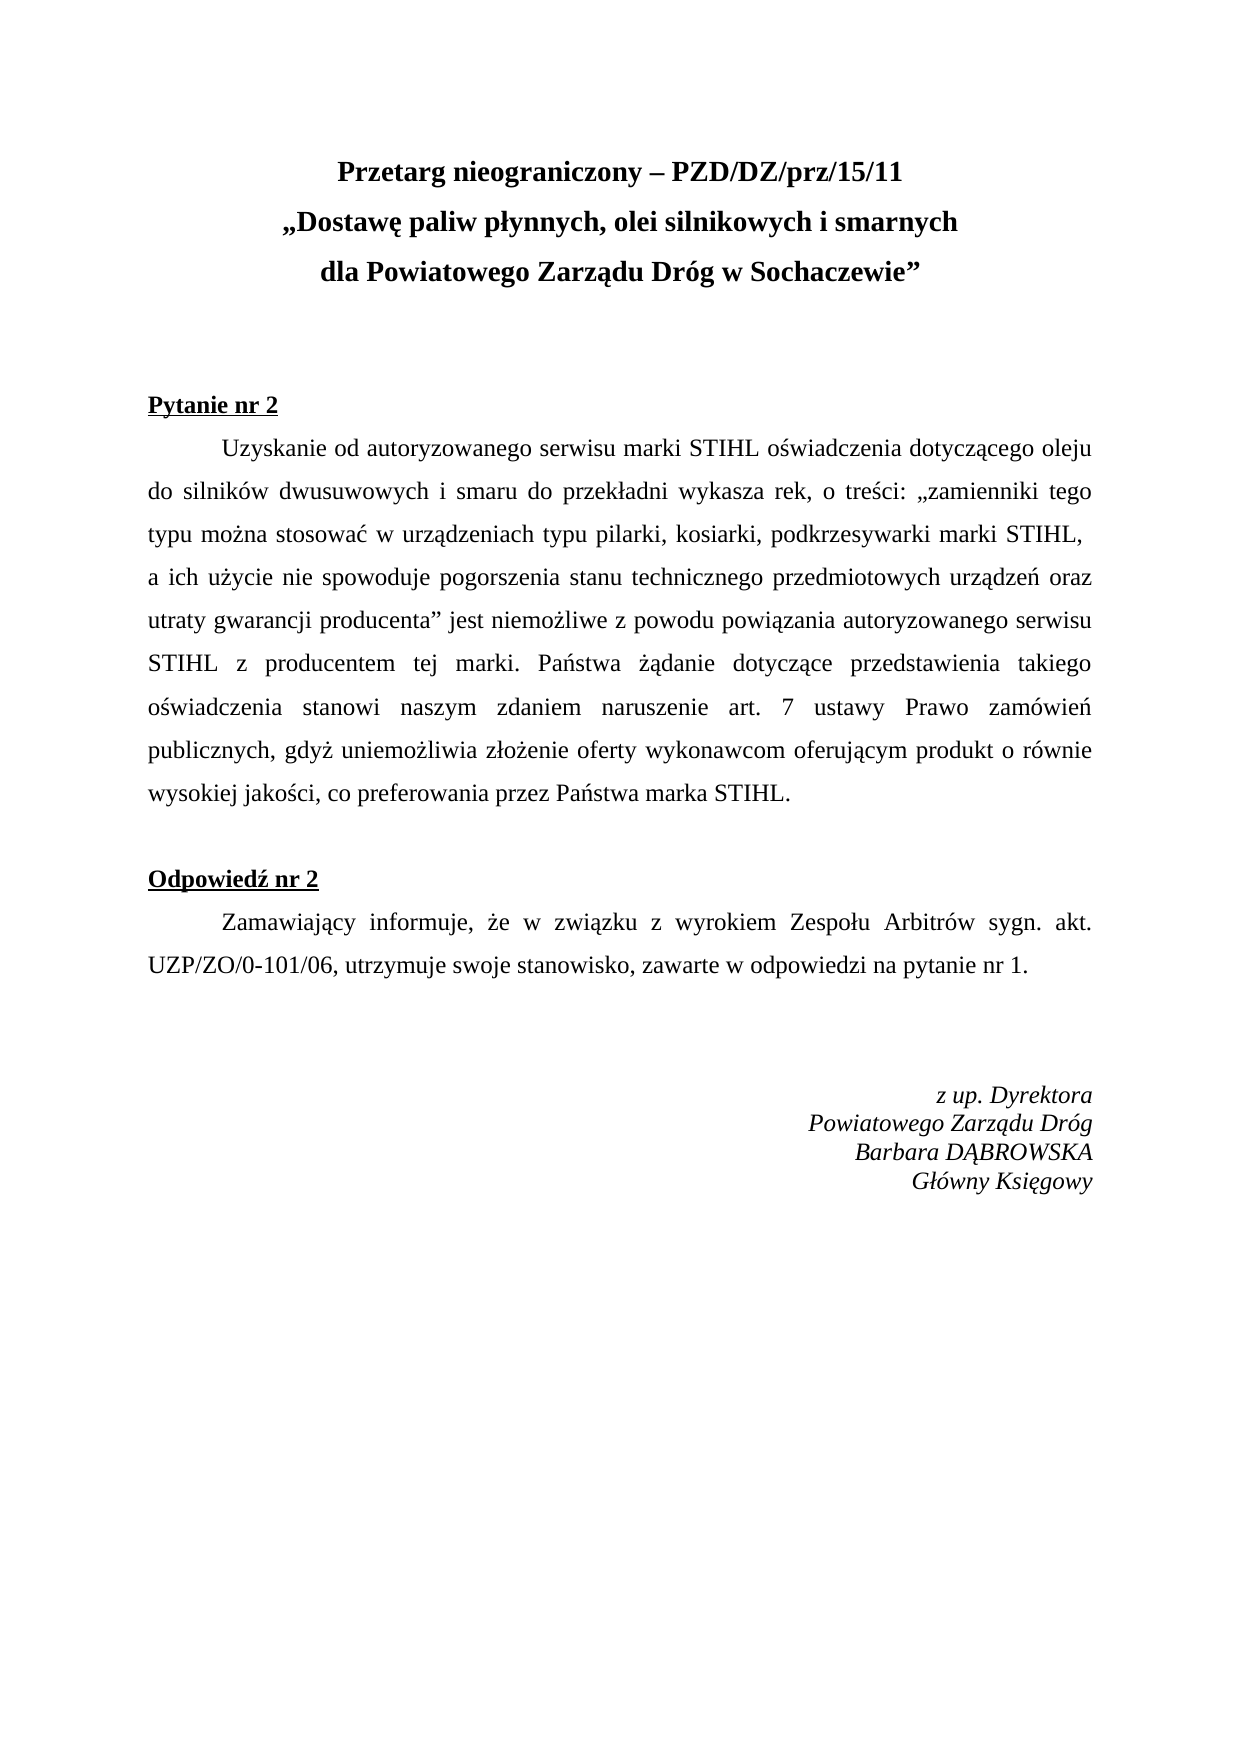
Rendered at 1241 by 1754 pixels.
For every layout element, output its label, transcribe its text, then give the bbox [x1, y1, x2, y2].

text Powiatowego Zarządu Dróg [148, 1108, 1093, 1137]
text Uzyskanie od autoryzowanego serwisu marki STIHL oświadczenia dotyczącego oleju do silników dwusuwowych i smaru do przekładni wykasza rek, o treści: „zamienniki tego typu można stosować w urządzeniach typu pilarki, kosiarki, podkrzesywarki marki STIHL, a ich użycie nie spowoduje pogorszenia stanu technicznego przedmiotowych urządzeń oraz utraty gwarancji producenta” jest niemożliwe z powodu powiązania autoryzowanego serwisu STIHL z producentem tej marki. Państwa żądanie dotyczące przedstawienia takiego oświadczenia stanowi naszym zdaniem naruszenie art. 7 ustawy Prawo zamówień publicznych, gdyż uniemożliwia złożenie oferty wykonawcom oferującym produkt o równie wysokiej jakości, co preferowania przez Państwa marka STIHL. [148, 433, 1093, 807]
text Główny Księgowy [148, 1166, 1093, 1195]
text Przetarg nieograniczony – PZD/DZ/prz/15/11 [148, 154, 1093, 187]
text z up. Dyrektora [148, 1080, 1093, 1108]
text Zamawiający informuje, że w związku z wyrokiem Zespołu Arbitrów sygn. akt. UZP/ZO/0-101/06, utrzymuje swoje stanowisko, zawarte w odpowiedzi na pytanie nr 1. [148, 907, 1093, 979]
text Barbara DĄBROWSKA [148, 1137, 1093, 1166]
text dla Powiatowego Zarządu Dróg w Sochaczewie” [148, 254, 1093, 288]
text Odpowiedź nr 2 [148, 864, 1093, 893]
text Pytanie nr 2 [148, 390, 1093, 418]
text „Dostawę paliw płynnych, olei silnikowych i smarnych [148, 204, 1093, 238]
